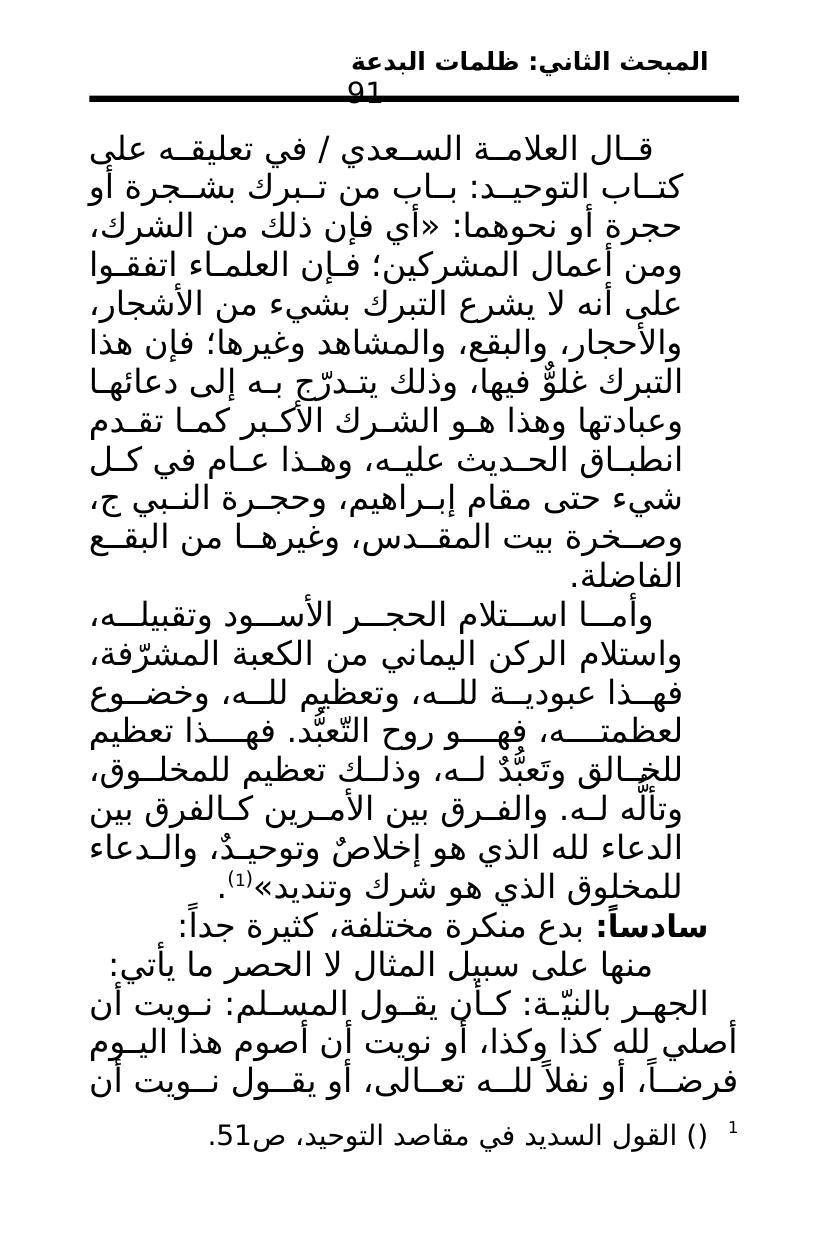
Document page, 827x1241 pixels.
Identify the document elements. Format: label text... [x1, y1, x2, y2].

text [89, 984, 738, 1101]
text سادساً: بدع منكرة مختلفة، كثيرة جداً: [89, 906, 738, 945]
text قال العلامة السعدي / في تعليقه على كتاب التوحيد: باب من تبرك بشجرة أو حجرة أو نحوهما: «أي فإن ذلك من الشرك، ومن أعمال المشركين؛ فإن العلماء اتفقوا على أنه لا يشرع التبرك بشيء من الأشجار، والأحجار، والبقع، والمشاهد وغيرها؛ فإن هذا التبرك غلوٌّ فيها، وذلك يتدرّج به إلى دعائها وعبادتها وهذا هو الشرك الأكبر كما تقدم انطباق الحديث عليه، وهذا عام في كل شيء حتى مقام إبراهيم، وحجرة النبي ج، وصخرة بيت المقدس، وغيرها من البقع الفاضلة. [89, 129, 683, 595]
text منها على سبيل المثال لا الحصر ما يأتي: [89, 945, 683, 984]
text وأما استلام الحجر الأسود وتقبيله، واستلام الركن اليماني من الكعبة المشرّفة، فهذا عبودية لله، وتعظيم لله، وخضوع لعظمته، فهو روح التّعبُّد. فهذا تعظيم للخالق وتَعبُّدٌ له، وذلك تعظيم للمخلوق، وتألُّه له. والفرق بين الأمرين كالفرق بين الدعاء لله الذي هو إخلاصٌ وتوحيدٌ، والدعاء للمخلوق الذي هو شرك وتنديد»(). [89, 595, 683, 906]
